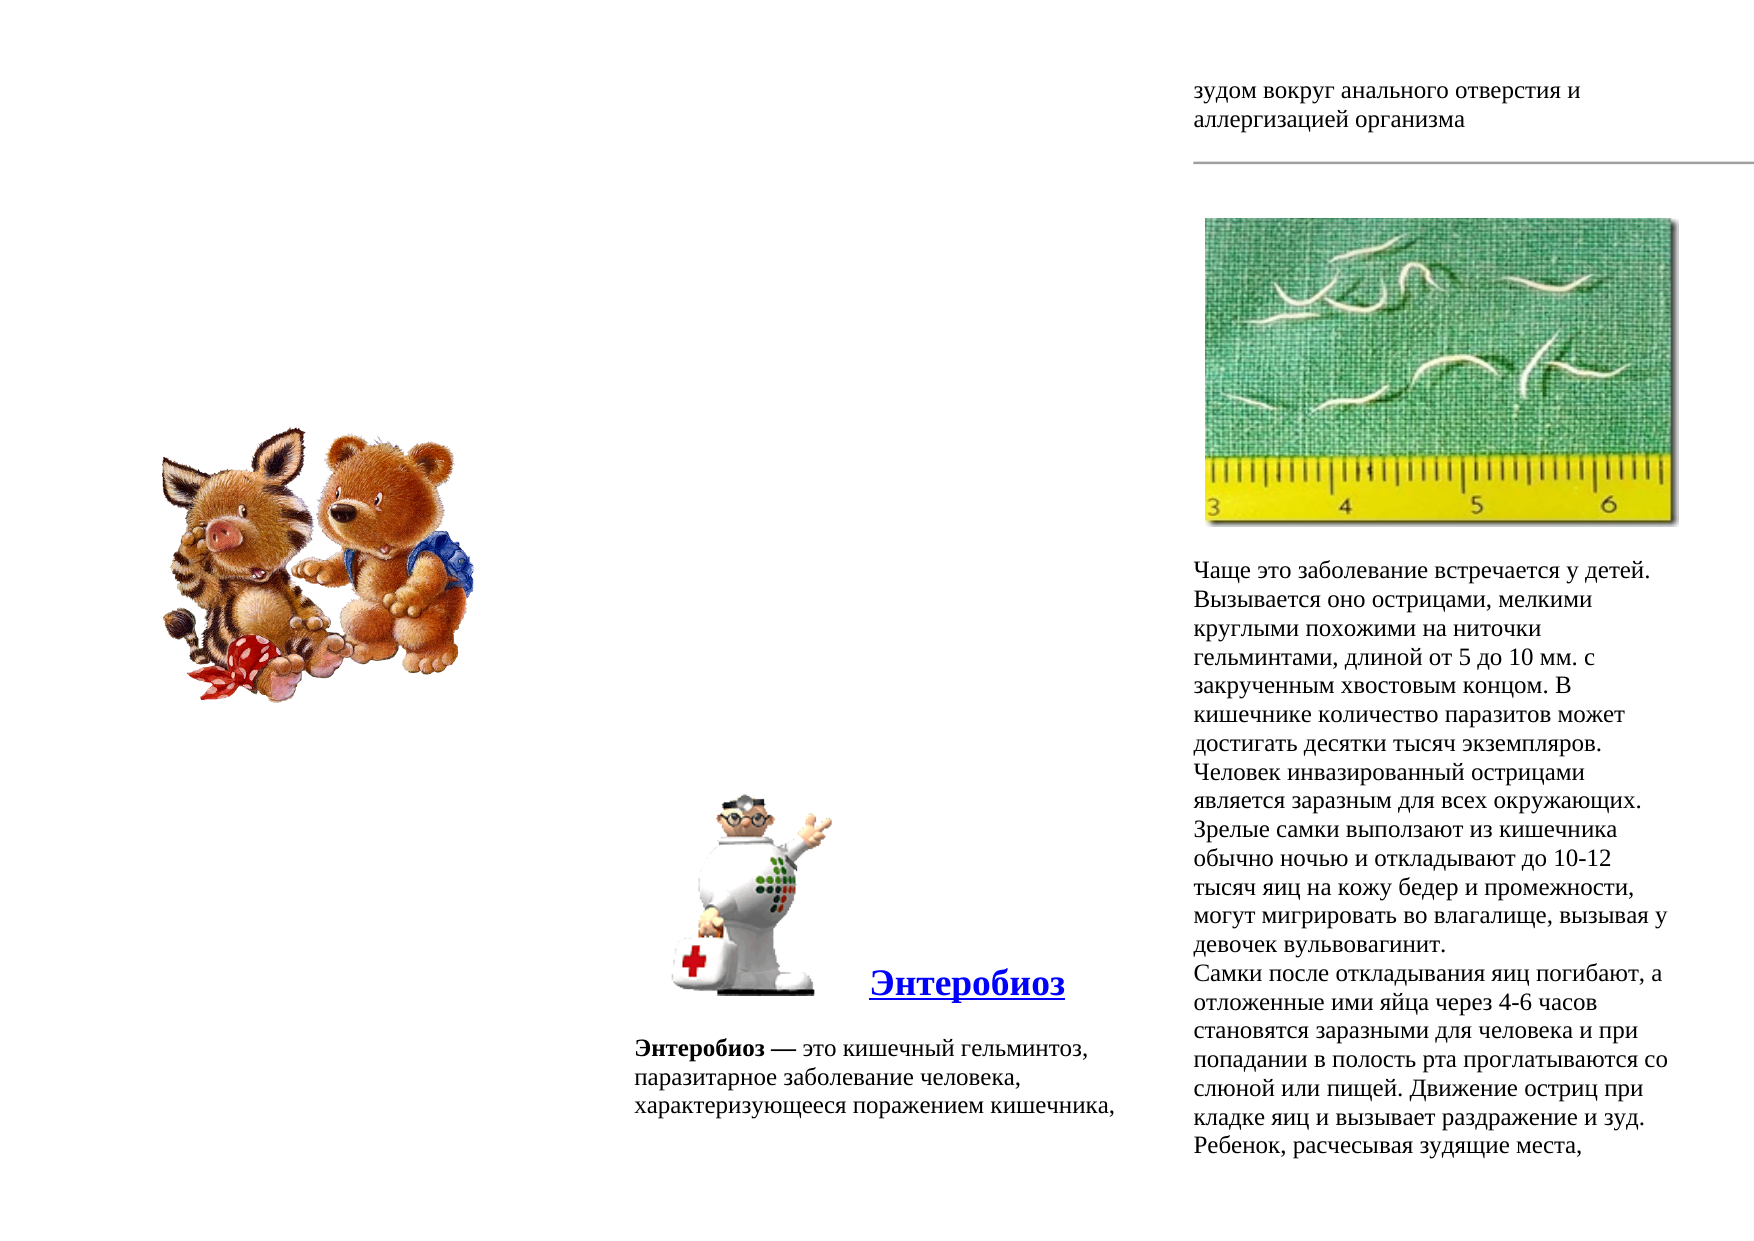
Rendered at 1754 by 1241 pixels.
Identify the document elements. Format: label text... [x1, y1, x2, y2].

picture [1205, 218, 1679, 527]
text Энтеробиоз — это кишечный гельминтоз, паразитарное заболевание человека, характеризующееся поражением кишечника, зудом вокруг анального отверстия и аллергизацией организма [1193, 75, 1679, 132]
picture [162, 425, 474, 703]
text Энтеробиоз — это кишечный гельминтоз, паразитарное заболевание человека, характеризующееся поражением кишечника, зудом вокруг анального отверстия и аллергизацией организма [634, 1033, 1119, 1119]
picture [634, 785, 870, 996]
